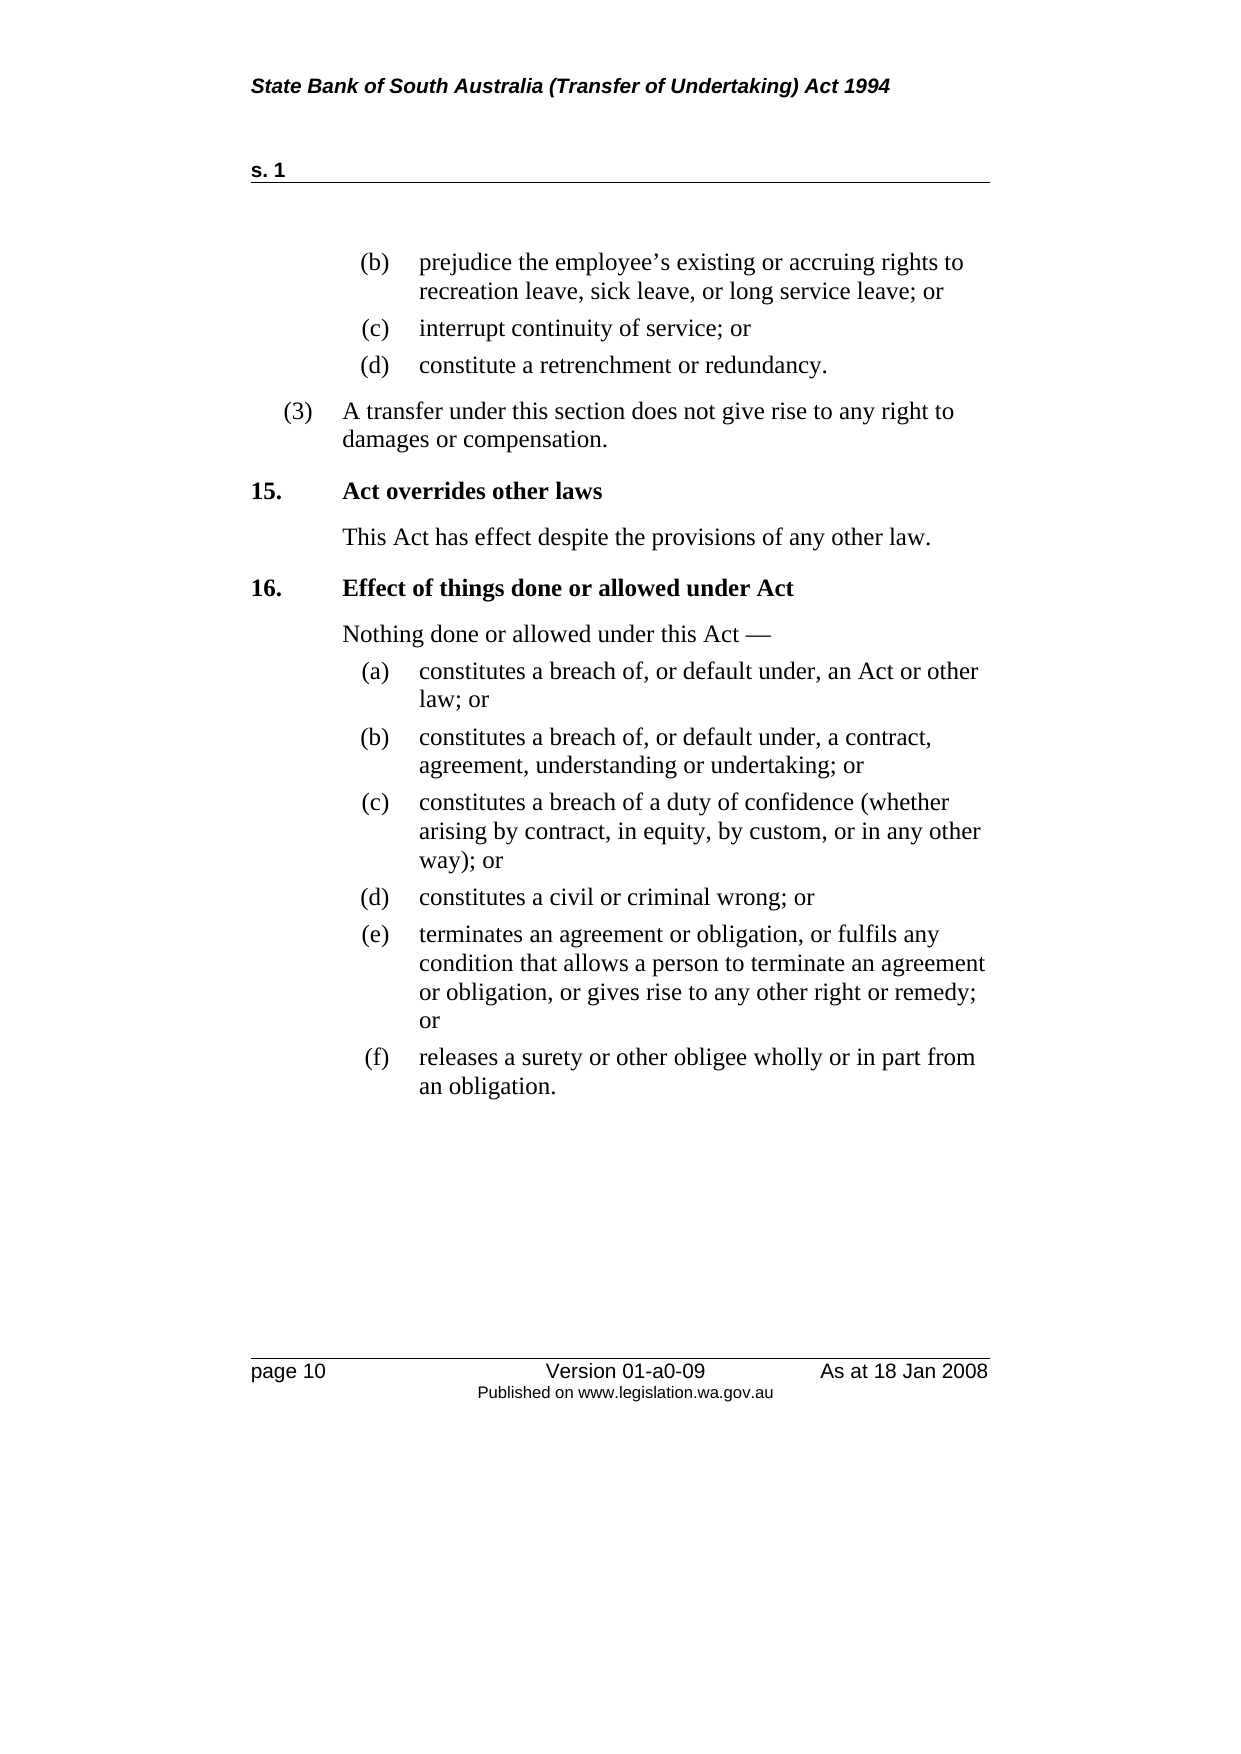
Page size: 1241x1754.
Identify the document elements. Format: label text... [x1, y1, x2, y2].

text (c) constitutes a breach of a duty of confidence (whether arising by contract, in equity, by custom, or in any other way); or [251, 787, 990, 874]
text (b) prejudice the employee’s existing or accruing rights to recreation leave, sick leave, or long service leave; or [251, 247, 990, 305]
text (e) terminates an agreement or obligation, or fulfils any condition that allows a person to terminate an agreement or obligation, or gives rise to any other right or remedy; or [251, 919, 990, 1034]
subtitle 15. Act overrides other laws [251, 476, 990, 505]
text (d) constitutes a civil or criminal wrong; or [251, 882, 990, 911]
text (f) releases a surety or other obligee wholly or in part from an obligation. [251, 1042, 990, 1100]
text (c) interrupt continuity of service; or [251, 313, 990, 342]
text (3) A transfer under this section does not give rise to any right to damages or compensation. [251, 396, 990, 453]
text (b) constitutes a breach of, or default under, a contract, agreement, understanding or undertaking; or [251, 722, 990, 779]
text (d) constitute a retrenchment or redundancy. [251, 350, 990, 379]
text Nothing done or allowed under this Act — [251, 619, 990, 647]
text This Act has effect despite the provisions of any other law. [251, 522, 990, 550]
text (a) constitutes a breach of, or default under, an Act or other law; or [251, 656, 990, 713]
subtitle 16. Effect of things done or allowed under Act [251, 573, 990, 602]
